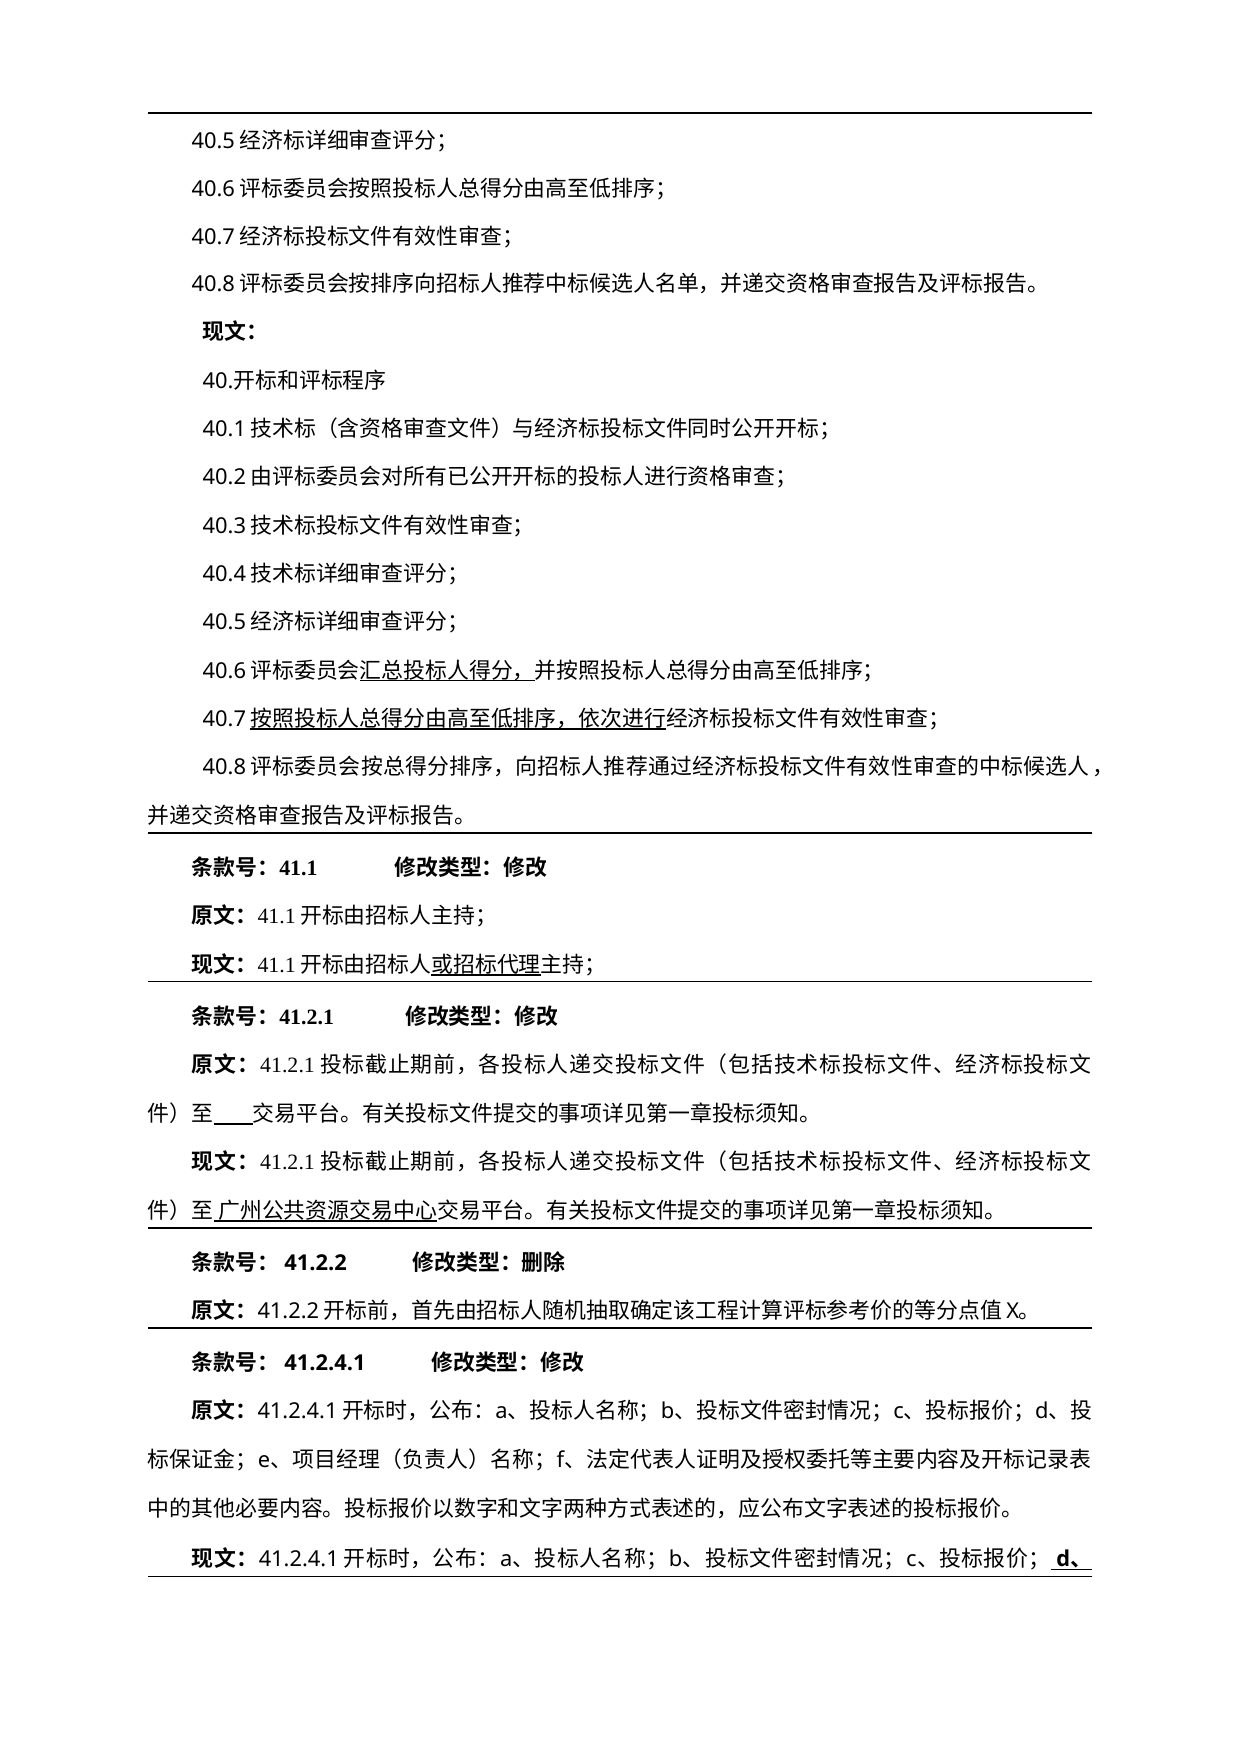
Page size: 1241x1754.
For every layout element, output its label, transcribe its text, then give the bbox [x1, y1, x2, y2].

text 40.2由评标委员会对所有已公开开标的投标人进行资格审查； [148, 459, 1092, 491]
text 40.7按照投标人总得分由高至低排序，依次进行经济标投标文件有效性审查； [148, 701, 1092, 733]
text 现文：41.1开标由招标人或招标代理主持； [148, 946, 1092, 981]
text 40.6评标委员会按照投标人总得分由高至低排序； [148, 171, 1092, 203]
text 条款号：41.2.1 修改类型：修改 [148, 998, 1092, 1031]
text 40.8评标委员会按排序向招标人推荐中标候选人名单，并递交资格审查报告及评标报告。 [148, 266, 1092, 298]
text 现文： [148, 314, 1092, 346]
text 40.8评标委员会按总得分排序，向招标人推荐通过经济标投标文件有效性审查的中标候选人，并递交资格审查报告及评标报告。 [148, 749, 1092, 832]
text 40.6评标委员会汇总投标人得分，并按照投标人总得分由高至低排序； [148, 652, 1092, 685]
text 40.5经济标详细审查评分； [148, 604, 1092, 636]
text 现文：41.2.1投标截止期前，各投标人递交投标文件（包括技术标投标文件、经济标投标文件）至 广州公共资源交易中心交易平台。有关投标文件提交的事项详见第一章投标须知。 [148, 1144, 1092, 1227]
text 40.7经济标投标文件有效性审查； [148, 219, 1092, 251]
text 条款号： 41.2.2 修改类型：删除 [148, 1244, 1092, 1277]
text 条款号：41.1 修改类型：修改 [148, 850, 1092, 882]
text 原文：41.2.2开标前，首先由招标人随机抽取确定该工程计算评标参考价的等分点值X。 [148, 1293, 1092, 1327]
text 40.5经济标详细审查评分； [148, 123, 1092, 155]
text 原文：41.2.4.1开标时，公布：a、投标人名称；b、投标文件密封情况；c、投标报价；d、投标保证金；e、项目经理（负责人）名称；f、法定代表人证明及授权委托等主要内容及开标记录表中的其他必要内容。投标报价以数字和文字两种方式表述的，应公布文字表述的投标报价。 [148, 1393, 1092, 1525]
text 原文：41.1开标由招标人主持； [148, 898, 1092, 931]
text 原文：41.2.1投标截止期前，各投标人递交投标文件（包括技术标投标文件、经济标投标文件）至 交易平台。有关投标文件提交的事项详见第一章投标须知。 [148, 1047, 1092, 1128]
text 40.1技术标（含资格审查文件）与经济标投标文件同时公开开标； [148, 411, 1092, 443]
text 40.开标和评标程序 [148, 362, 1092, 395]
text 条款号： 41.2.4.1 修改类型：修改 [148, 1345, 1092, 1377]
text 40.4技术标详细审查评分； [148, 556, 1092, 588]
text 40.3技术标投标文件有效性审查； [148, 507, 1092, 540]
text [148, 1541, 1092, 1576]
